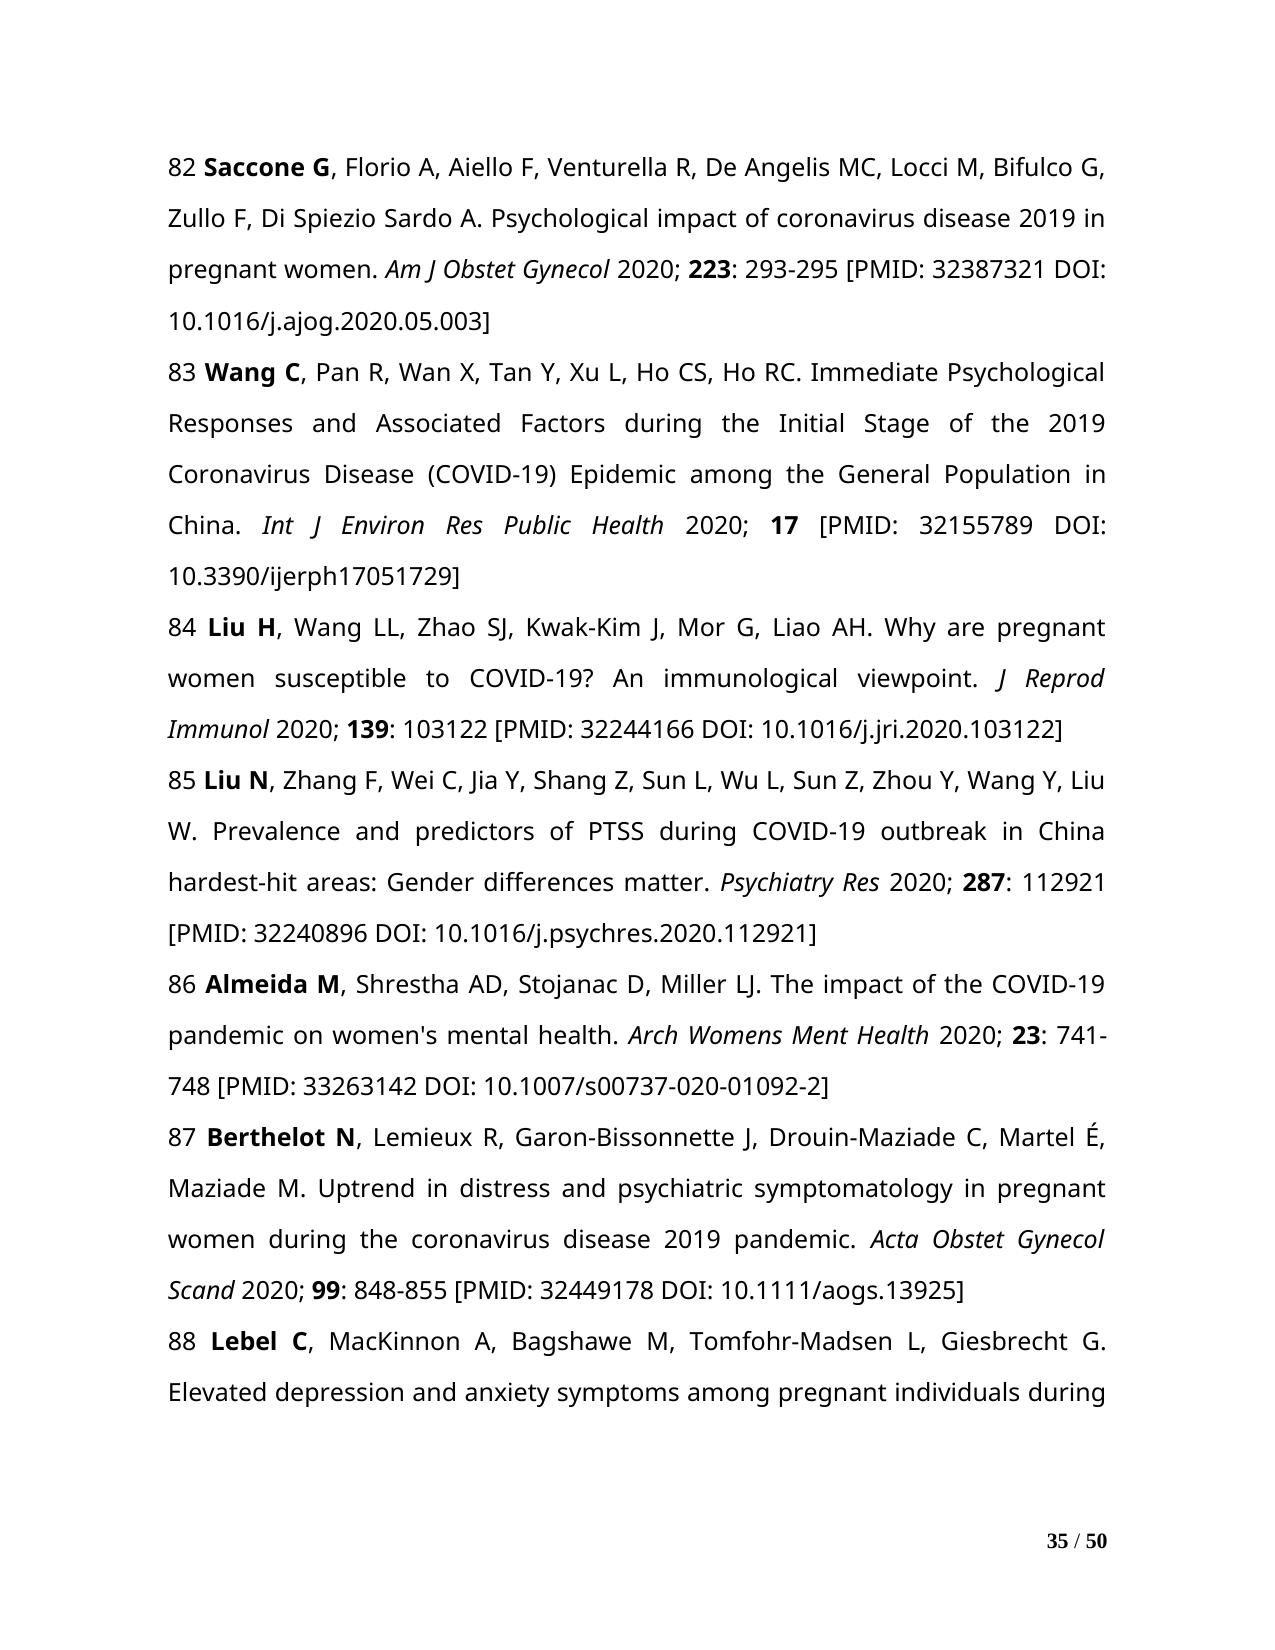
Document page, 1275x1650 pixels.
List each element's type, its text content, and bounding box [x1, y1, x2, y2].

text 83 Wang C, Pan R, Wan X, Tan Y, Xu L, Ho CS, Ho RC. Immediate Psychological Responses and Associated Factors during the Initial Stage of the 2019 Coronavirus Disease (COVID-19) Epidemic among the General Population in China. Int J Environ Res Public Health 2020; 17 [PMID: 32155789 DOI: 10.3390/ijerph17051729] [168, 354, 1107, 592]
text 82 Saccone G, Florio A, Aiello F, Venturella R, De Angelis MC, Locci M, Bifulco G, Zullo F, Di Spiezio Sardo A. Psychological impact of coronavirus disease 2019 in pregnant women. Am J Obstet Gynecol 2020; 223: 293-295 [PMID: 32387321 DOI: 10.1016/j.ajog.2020.05.003] [168, 150, 1107, 337]
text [168, 1324, 1107, 1409]
text 86 Almeida M, Shrestha AD, Stojanac D, Miller LJ. The impact of the COVID-19 pandemic on women's mental health. Arch Womens Ment Health 2020; 23: 741-748 [PMID: 33263142 DOI: 10.1007/s00737-020-01092-2] [168, 967, 1107, 1103]
text 85 Liu N, Zhang F, Wei C, Jia Y, Shang Z, Sun L, Wu L, Sun Z, Zhou Y, Wang Y, Liu W. Prevalence and predictors of PTSS during COVID-19 outbreak in China hardest-hit areas: Gender differences matter. Psychiatry Res 2020; 287: 112921 [PMID: 32240896 DOI: 10.1016/j.psychres.2020.112921] [168, 762, 1107, 950]
text 84 Liu H, Wang LL, Zhao SJ, Kwak-Kim J, Mor G, Liao AH. Why are pregnant women susceptible to COVID-19? An immunological viewpoint. J Reprod Immunol 2020; 139: 103122 [PMID: 32244166 DOI: 10.1016/j.jri.2020.103122] [168, 609, 1107, 746]
text 87 Berthelot N, Lemieux R, Garon-Bissonnette J, Drouin-Maziade C, Martel É, Maziade M. Uptrend in distress and psychiatric symptomatology in pregnant women during the coronavirus disease 2019 pandemic. Acta Obstet Gynecol Scand 2020; 99: 848-855 [PMID: 32449178 DOI: 10.1111/aogs.13925] [168, 1120, 1107, 1307]
